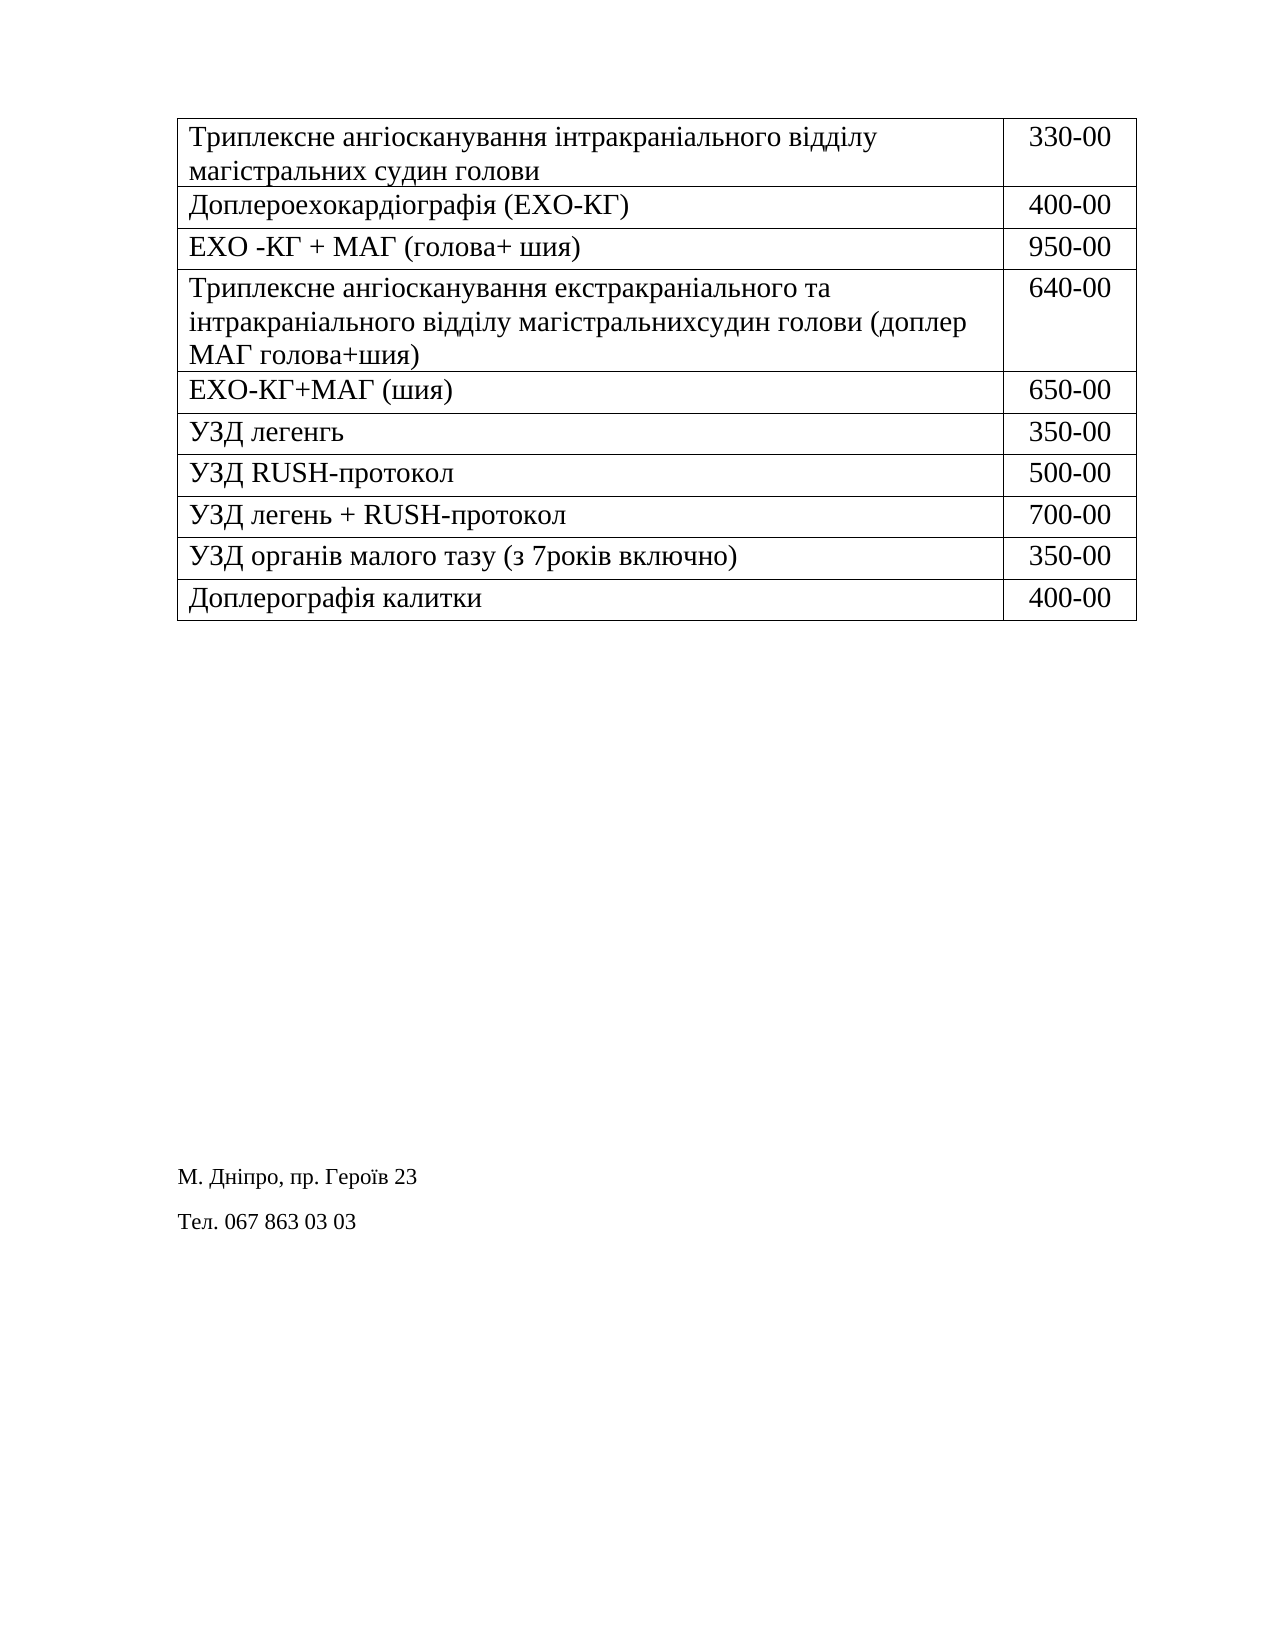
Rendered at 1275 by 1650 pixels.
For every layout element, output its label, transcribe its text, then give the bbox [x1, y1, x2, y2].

table_cell ЕХО-КГ+МАГ (шия) [178, 372, 1003, 413]
text Тел. 067 863 03 03 [177, 1208, 1186, 1234]
text М. Дніпро, пр. Героїв 23 [177, 1163, 1186, 1189]
table_cell 400-00 [1004, 187, 1136, 228]
table_cell УЗД органів малого тазу (з 7років включно) [178, 538, 1003, 579]
table_cell УЗД RUSH-протокол [178, 455, 1003, 496]
table_cell Триплексне ангіосканування інтракраніального відділу магістральних судин голови [178, 119, 1003, 186]
table_cell 640-00 [1004, 270, 1136, 371]
table_cell Триплексне ангіосканування екстракраніального та інтракраніального відділу магістральнихсудин голови (доплер МАГ голова+шия) [178, 270, 1003, 371]
table_cell 400-00 [1004, 580, 1136, 620]
table_cell Доплероехокардіографія (ЕХО-КГ) [178, 187, 1003, 228]
table_cell 950-00 [1004, 229, 1136, 269]
table_cell 350-00 [1004, 538, 1136, 579]
table_cell 650-00 [1004, 372, 1136, 413]
table_cell Доплерографія калитки [178, 580, 1003, 620]
table_cell ЕХО -КГ + МАГ (голова+ шия) [178, 229, 1003, 269]
table_cell 500-00 [1004, 455, 1136, 496]
table_cell 350-00 [1004, 414, 1136, 454]
table_cell УЗД легенгь [178, 414, 1003, 454]
table_cell УЗД легень + RUSH-протокол [178, 497, 1003, 537]
table_cell 330-00 [1004, 119, 1136, 186]
table_cell 700-00 [1004, 497, 1136, 537]
